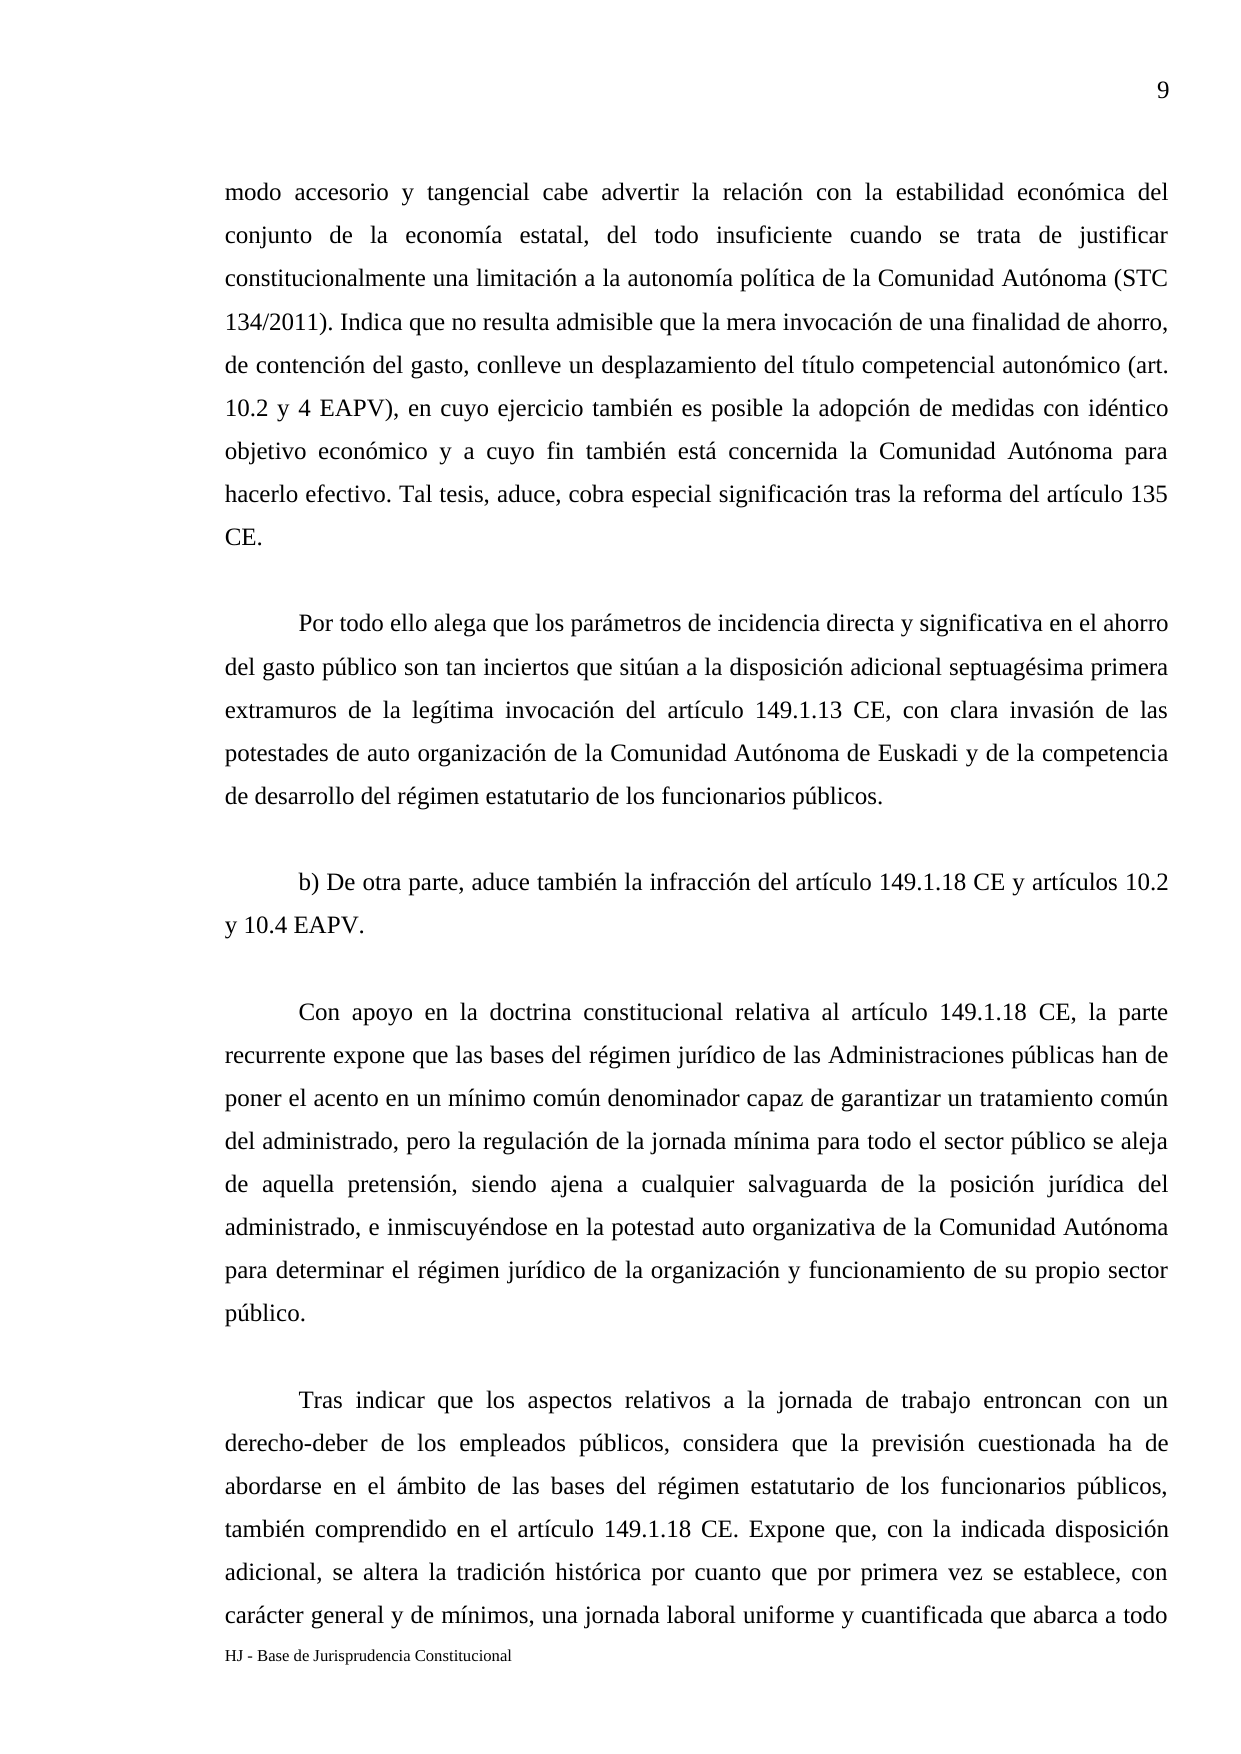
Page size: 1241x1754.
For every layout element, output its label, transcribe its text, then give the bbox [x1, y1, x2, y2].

text b) De otra parte, aduce también la infracción del artículo 149.1.18 CE y artículos 10.2 y 10.4 EAPV. [224, 867, 1169, 939]
text Por todo ello alega que los parámetros de incidencia directa y significativa en el ahorro del gasto público son tan inciertos que sitúan a la disposición adicional septuagésima primera extramuros de la legítima invocación del artículo 149.1.13 CE, con clara invasión de las potestades de auto organización de la Comunidad Autónoma de Euskadi y de la competencia de desarrollo del régimen estatutario de los funcionarios públicos. [224, 608, 1169, 810]
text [224, 1385, 1169, 1629]
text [224, 177, 1169, 551]
text Con apoyo en la doctrina constitucional relativa al artículo 149.1.18 CE, la parte recurrente expone que las bases del régimen jurídico de las Administraciones públicas han de poner el acento en un mínimo común denominador capaz de garantizar un tratamiento común del administrado, pero la regulación de la jornada mínima para todo el sector público se aleja de aquella pretensión, siendo ajena a cualquier salvaguarda de la posición jurídica del administrado, e inmiscuyéndose en la potestad auto organizativa de la Comunidad Autónoma para determinar el régimen jurídico de la organización y funcionamiento de su propio sector público. [224, 997, 1169, 1327]
